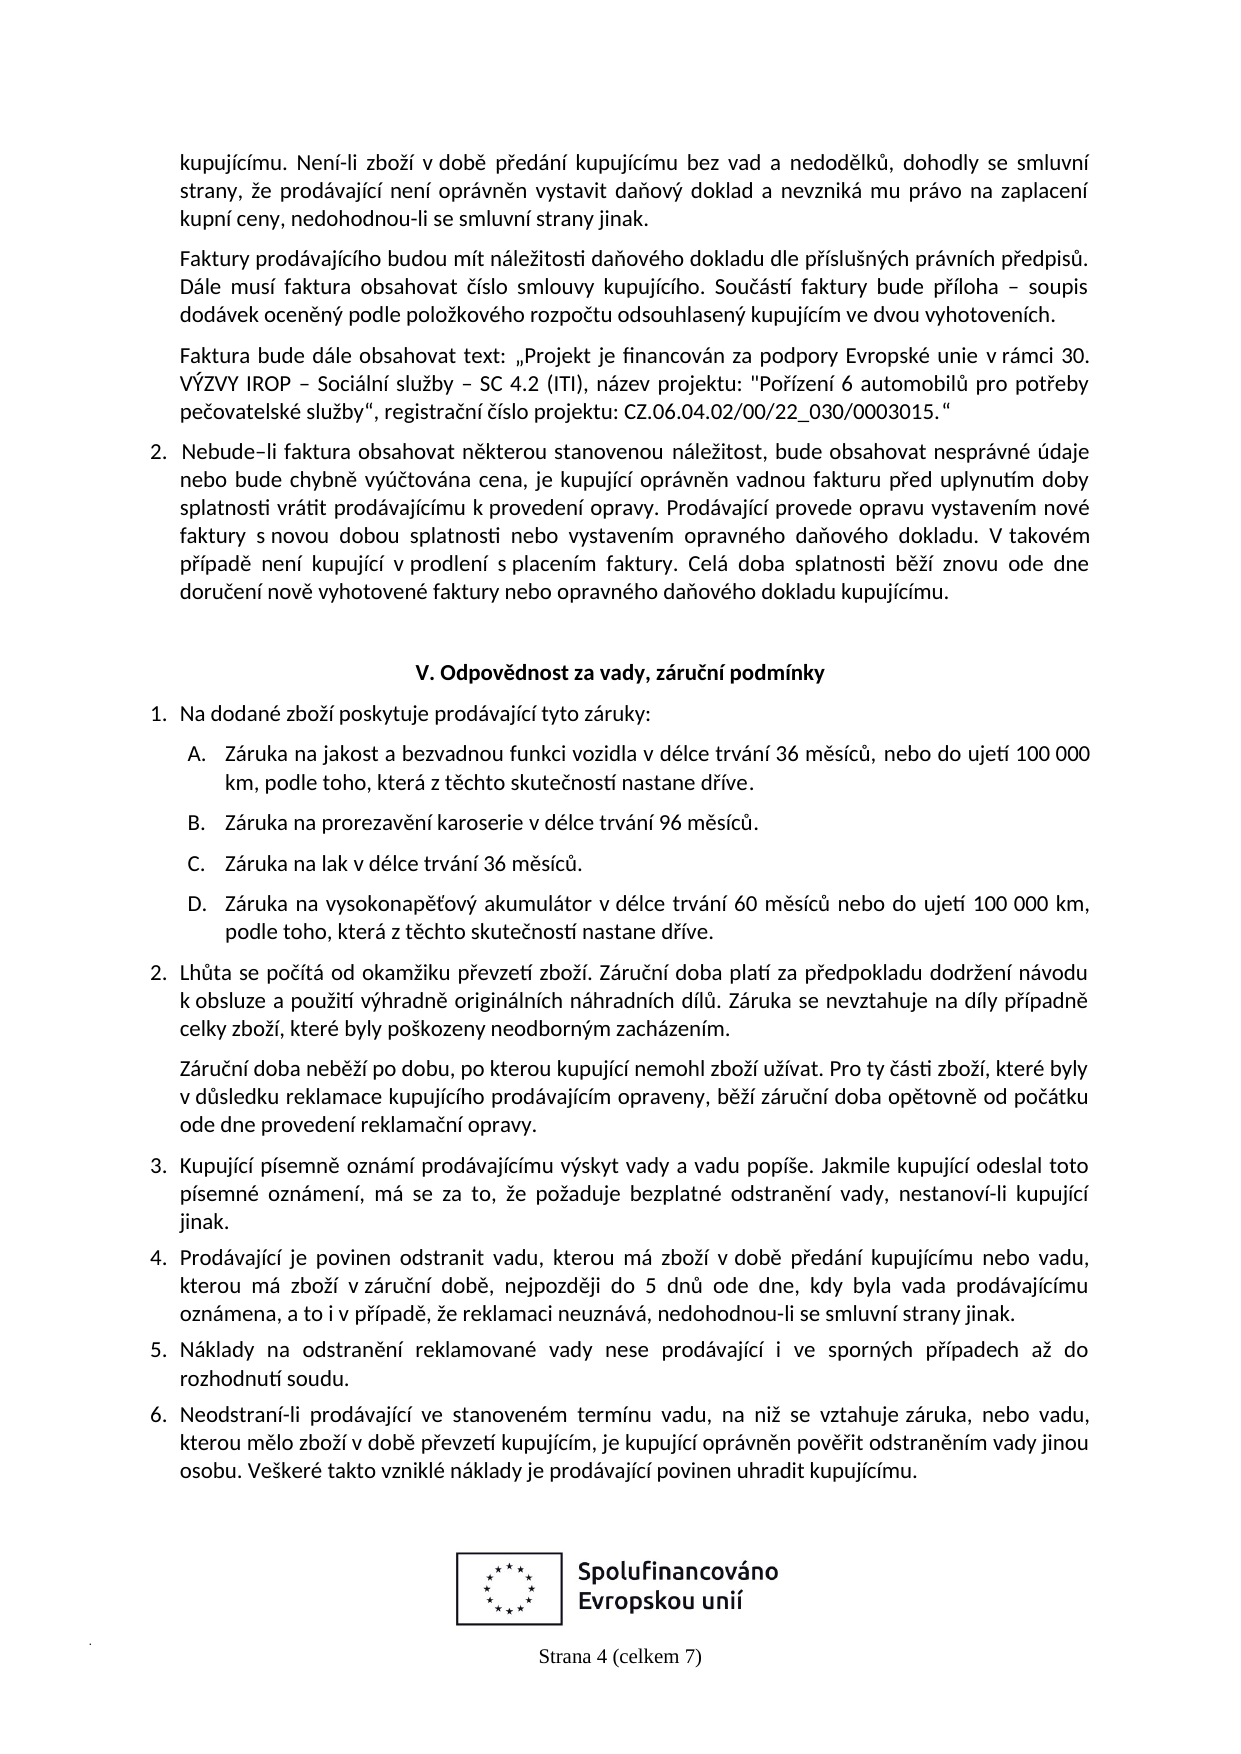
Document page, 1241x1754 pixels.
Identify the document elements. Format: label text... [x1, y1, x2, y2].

text Záruční doba neběží po dobu, po kterou kupující nemohl zboží užívat. Pro ty části zboží, které byly v důsledku reklamace kupujícího prodávajícím opraveny, běží záruční doba opětovně od počátku ode dne provedení reklamační opravy. [179, 1054, 1090, 1138]
text Faktury prodávajícího budou mít náležitosti daňového dokladu dle příslušných právních předpisů. Dále musí faktura obsahovat číslo smlouvy kupujícího. Součástí faktury bude příloha – soupis dodávek oceněný podle položkového rozpočtu odsouhlasený kupujícím ve dvou vyhotoveních. [179, 244, 1090, 328]
list Záruka na vysokonapěťový akumulátor v délce trvání 60 měsíců nebo do ujetí 100 000 km, podle toho, která z těchto skutečností nastane dříve. [187, 889, 1090, 945]
text Faktura bude dále obsahovat text: „Projekt je financován za podpory Evropské unie v rámci 30. VÝZVY IROP – Sociální služby – SC 4.2 (ITI), název projektu: "Pořízení 6 automobilů pro potřeby pečovatelské služby“, registrační číslo projektu: CZ.06.04.02/00/22_030/0003015.“ [179, 341, 1090, 425]
text 2. Lhůta se počítá od okamžiku převzetí zboží. Záruční doba platí za předpokladu dodržení návodu k obsluze a použití výhradně originálních náhradních dílů. Záruka se nevztahuje na díly případně celky zboží, které byly poškozeny neodborným zacházením. [150, 958, 1090, 1042]
text 2. Nebude–li faktura obsahovat některou stanovenou náležitost, bude obsahovat nesprávné údaje nebo bude chybně vyúčtována cena, je kupující oprávněn vadnou fakturu před uplynutím doby splatnosti vrátit prodávajícímu k provedení opravy. Prodávající provede opravu vystavením nové faktury s novou dobou splatnosti nebo vystavením opravného daňového dokladu. V takovém případě není kupující v prodlení s placením faktury. Celá doba splatnosti běží znovu ode dne doručení nově vyhotovené faktury nebo opravného daňového dokladu kupujícímu. [150, 437, 1090, 606]
subtitle 5. Náklady na odstranění reklamované vady nese prodávající i ve sporných případech až do rozhodnutí soudu. [150, 1336, 1090, 1392]
list Záruka na lak v délce trvání 36 měsíců. [187, 849, 1090, 877]
subtitle 4. Prodávající je povinen odstranit vadu, kterou má zboží v době předání kupujícímu nebo vadu, kterou má zboží v záruční době, nejpozději do 5 dnů ode dne, kdy byla vada prodávajícímu oznámena, a to i v případě, že reklamaci neuznává, nedohodnou-li se smluvní strany jinak. [150, 1243, 1090, 1327]
subtitle 3. Kupující písemně oznámí prodávajícímu výskyt vady a vadu popíše. Jakmile kupující odeslal toto písemné oznámení, má se za to, že požaduje bezplatné odstranění vady, nestanoví-li kupující jinak. [150, 1151, 1090, 1235]
list Záruka na prorezavění karoserie v délce trvání 96 měsíců. [187, 808, 1090, 836]
text 1. Na dodané zboží poskytuje prodávající tyto záruky: [150, 699, 1090, 727]
subtitle V. Odpovědnost za vady, záruční podmínky [150, 658, 1090, 687]
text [150, 148, 1090, 232]
list Záruka na jakost a bezvadnou funkci vozidla v délce trvání 36 měsíců, nebo do ujetí 100 000 km, podle toho, která z těchto skutečností nastane dříve. [187, 739, 1090, 796]
subtitle 6. Neodstraní-li prodávající ve stanoveném termínu vadu, na niž se vztahuje záruka, nebo vadu, kterou mělo zboží v době převzetí kupujícím, je kupující oprávněn pověřit odstraněním vady jinou osobu. Veškeré takto vzniklé náklady je prodávající povinen uhradit kupujícímu. [150, 1400, 1090, 1484]
